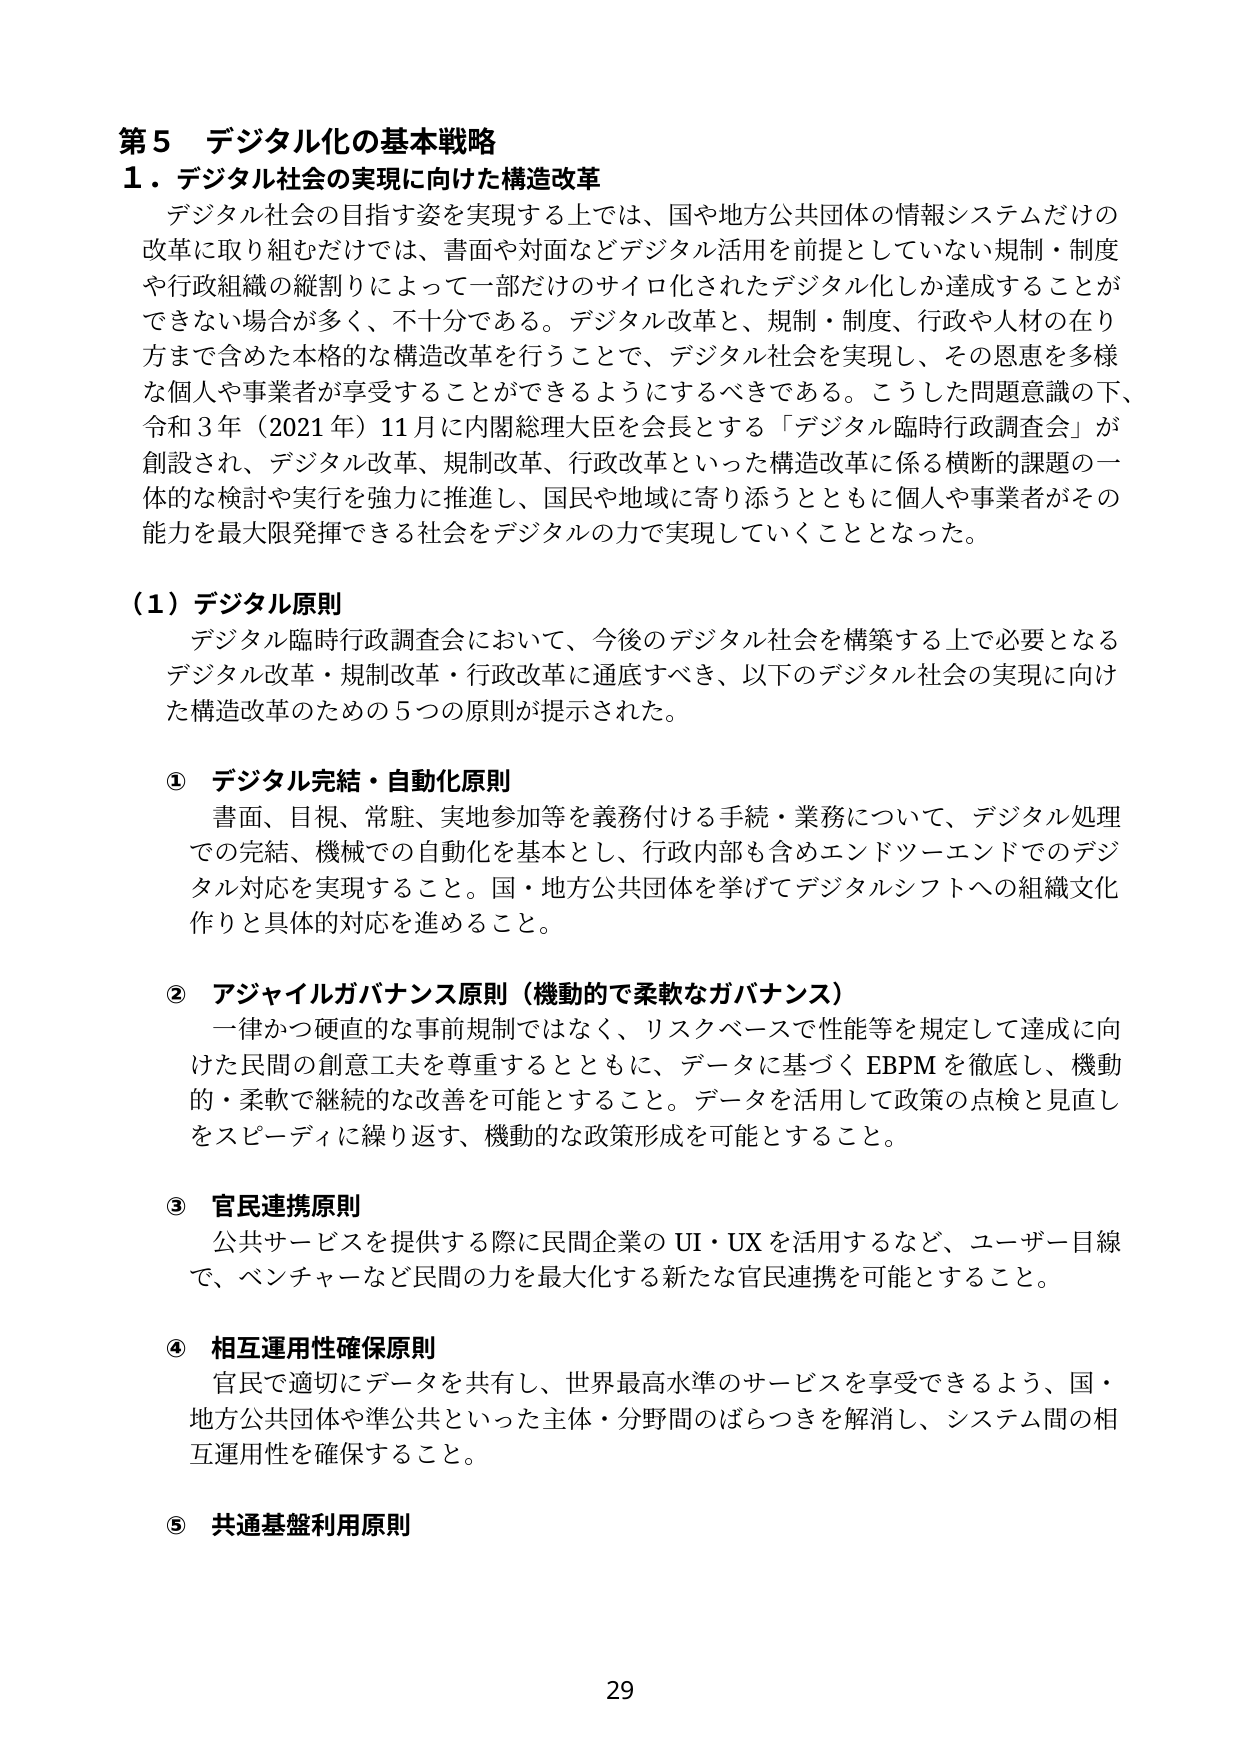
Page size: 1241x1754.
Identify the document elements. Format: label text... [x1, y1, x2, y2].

text デジタル社会の目指す姿を実現する上では、国や地方公共団体の情報システムだけの改革に取り組むだけでは、書面や対面などデジタル活用を前提としていない規制・制度や行政組織の縦割りによって一部だけのサイロ化されたデジタル化しか達成することができない場合が多く、不十分である。デジタル改革と、規制・制度、行政や人材の在り方まで含めた本格的な構造改革を行うことで、デジタル社会を実現し、その恩恵を多様な個人や事業者が享受することができるようにするべきである。こうした問題意識の下、令和３年（2021年）11月に内閣総理大臣を会長とする「デジタル臨時行政調査会」が創設され、デジタル改革、規制改革、行政改革といった構造改革に係る横断的課題の一体的な検討や実行を強力に推進し、国民や地域に寄り添うとともに個人や事業者がその能力を最大限発揮できる社会をデジタルの力で実現していくこととなった。 [142, 196, 1122, 550]
subtitle 第５ デジタル化の基本戦略 [118, 118, 1122, 160]
text デジタル臨時行政調査会において、今後のデジタル社会を構築する上で必要となるデジタル改革・規制改革・行政改革に通底すべき、以下のデジタル社会の実現に向けた構造改革のための５つの原則が提示された。 [165, 621, 1122, 727]
text ④ 相互運用性確保原則 [165, 1329, 1122, 1364]
text 公共サービスを提供する際に民間企業のUI・UXを活用するなど、ユーザー目線で、ベンチャーなど民間の力を最大化する新たな官民連携を可能とすること。 [189, 1223, 1122, 1294]
text （１）デジタル原則 [118, 585, 1122, 621]
text 書面、目視、常駐、実地参加等を義務付ける手続・業務について、デジタル処理での完結、機械での自動化を基本とし、行政内部も含めエンドツーエンドでのデジタル対応を実現すること。国・地方公共団体を挙げてデジタルシフトへの組織文化作りと具体的対応を進めること。 [189, 798, 1122, 939]
text ① デジタル完結・自動化原則 [165, 762, 1122, 798]
text ② アジャイルガバナンス原則（機動的で柔軟なガバナンス） [165, 975, 1122, 1010]
text 官民で適切にデータを共有し、世界最高水準のサービスを享受できるよう、国・地方公共団体や準公共といった主体・分野間のばらつきを解消し、システム間の相互運用性を確保すること。 [189, 1364, 1122, 1471]
text ③ 官民連携原則 [165, 1187, 1122, 1223]
subtitle １．デジタル社会の実現に向けた構造改革 [118, 160, 1122, 196]
text 一律かつ硬直的な事前規制ではなく、リスクベースで性能等を規定して達成に向けた民間の創意工夫を尊重するとともに、データに基づくEBPMを徹底し、機動的・柔軟で継続的な改善を可能とすること。データを活用して政策の点検と見直しをスピーディに繰り返す、機動的な政策形成を可能とすること。 [189, 1010, 1122, 1152]
text ⑤ 共通基盤利用原則 [165, 1506, 1122, 1542]
